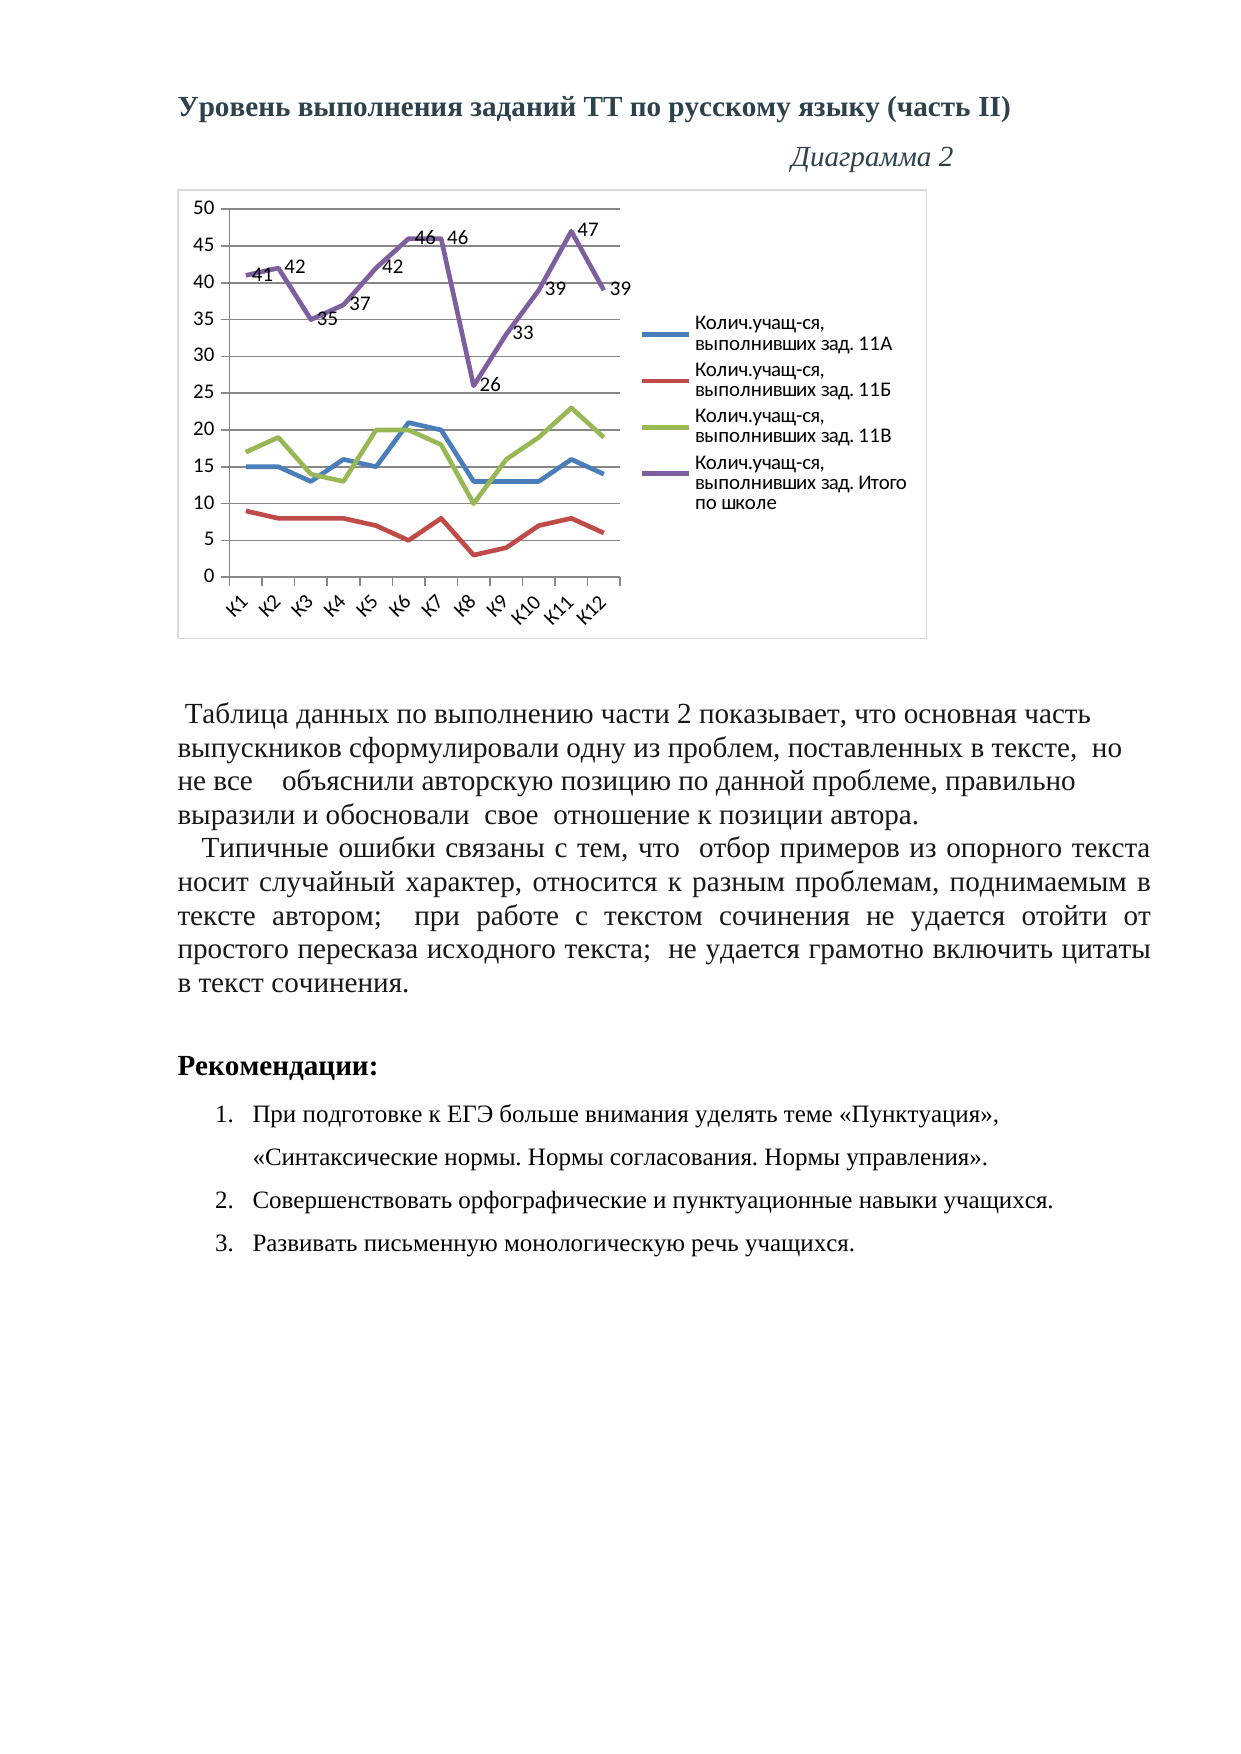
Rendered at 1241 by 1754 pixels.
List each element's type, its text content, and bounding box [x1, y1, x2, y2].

list Развивать письменную монологическую речь учащихся. [215, 1228, 1152, 1257]
text Рекомендации: [177, 1048, 1152, 1082]
list Совершенствовать орфографические и пунктуационные навыки учащихся. [215, 1185, 1152, 1214]
list При подготовке к ЕГЭ больше внимания уделять теме «Пунктуация», «Синтаксические нормы. Нормы согласования. Нормы управления». [215, 1099, 1152, 1171]
text Диаграмма 2 [177, 139, 1152, 172]
text Уровень выполнения заданий ТТ по русскому языку (часть II) [177, 89, 1152, 122]
text Типичные ошибки связаны с тем, что отбор примеров из опорного текста носит случайный характер, относится к разным проблемам, поднимаемым в тексте автором; при работе с текстом сочинения не удается отойти от простого пересказа исходного текста; не удается грамотно включить цитаты в текст сочинения. [177, 831, 1152, 998]
text Таблица данных по выполнению части 2 показывает, что основная часть выпускников сформулировали одну из проблем, поставленных в тексте, но не все объяснили авторскую позицию по данной проблеме, правильно выразили и обосновали свое отношение к позиции автора. [177, 696, 1152, 831]
